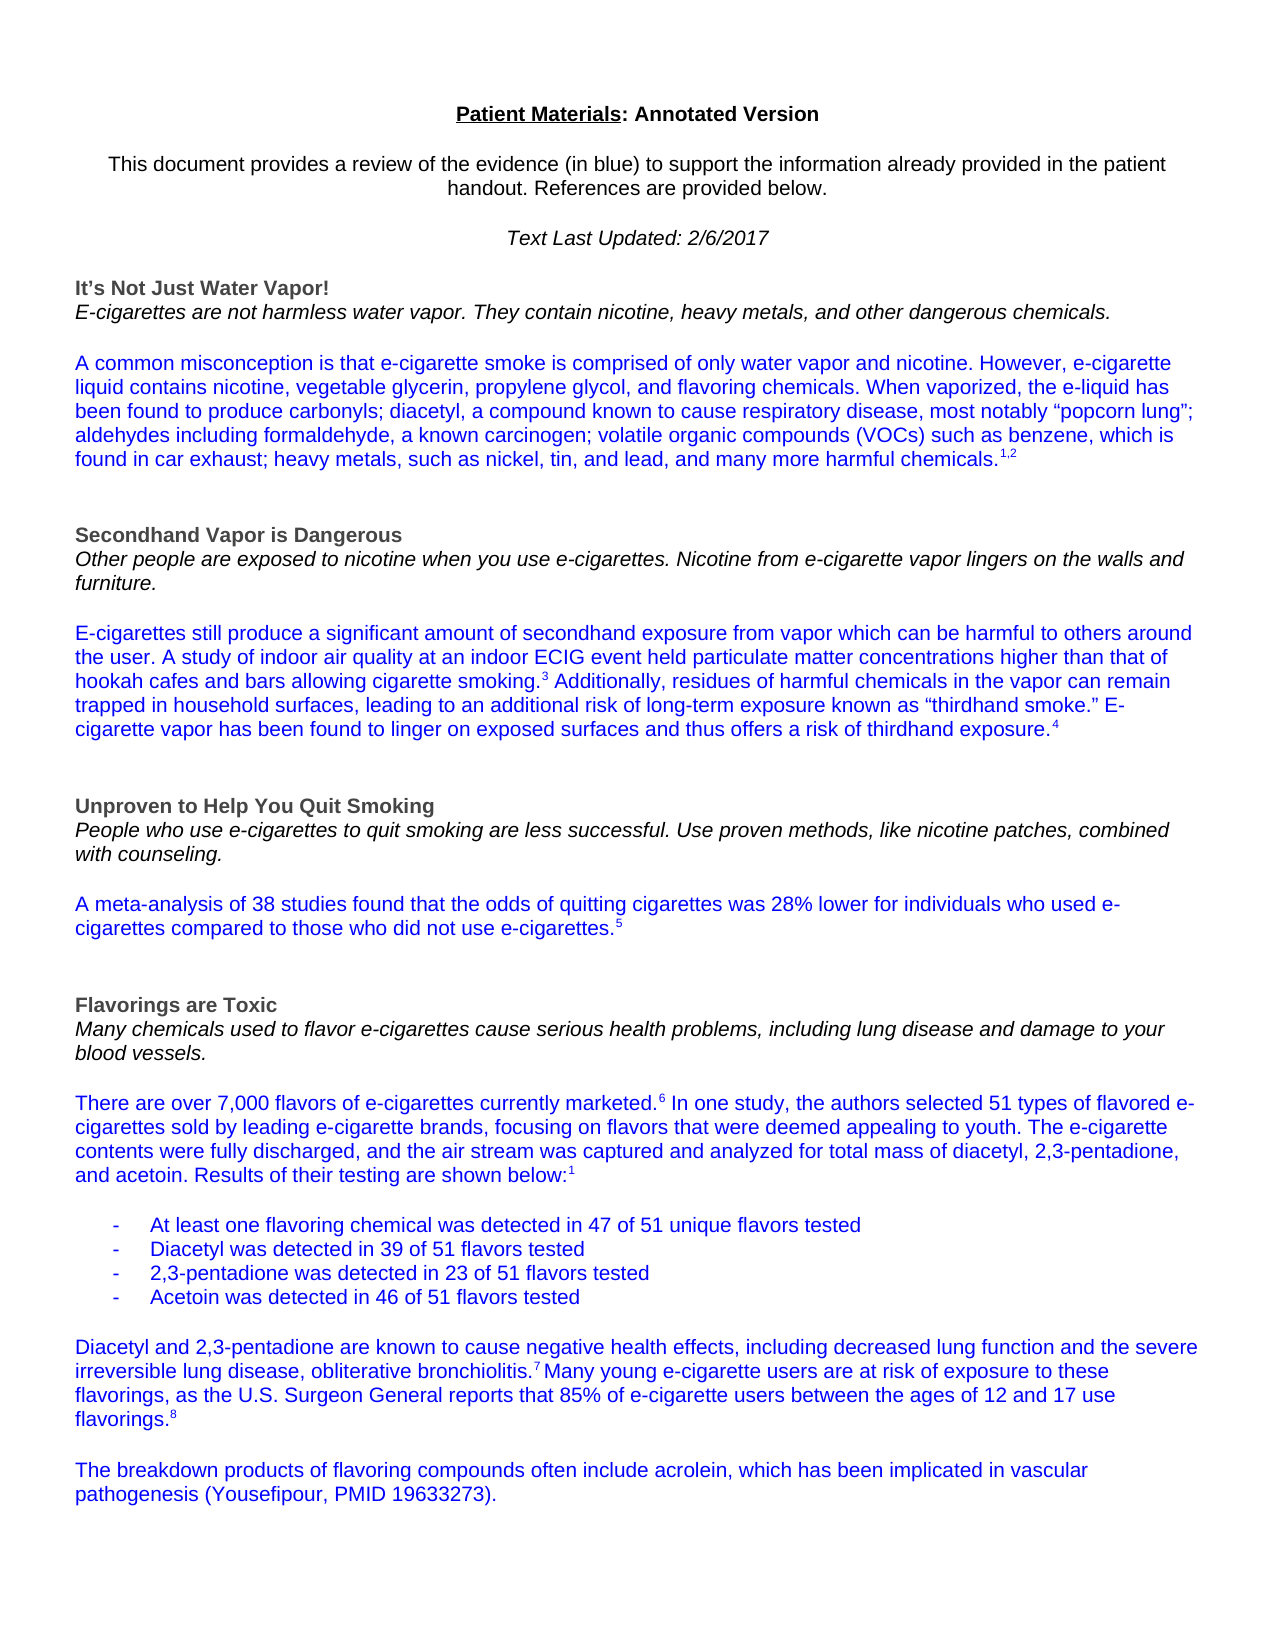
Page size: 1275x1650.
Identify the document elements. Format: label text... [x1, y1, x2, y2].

list 2,3-pentadione was detected in 23 of 51 flavors tested [112, 1261, 1200, 1285]
text E-cigarettes still produce a significant amount of secondhand exposure from vapor which can be harmful to others around the user. A study of indoor air quality at an indoor ECIG event held particulate matter concentrations higher than that of hookah cafes and bars allowing cigarette smoking.3 Additionally, residues of harmful chemicals in the vapor can remain trapped in household surfaces, leading to an additional risk of long-term exposure known as “thirdhand smoke.” E-cigarette vapor has been found to linger on exposed surfaces and thus offers a risk of thirdhand exposure.4 [75, 621, 1200, 741]
list Diacetyl was detected in 39 of 51 flavors tested [112, 1237, 1200, 1261]
text E-cigarettes are not harmless water vapor. They contain nicotine, heavy metals, and other dangerous chemicals. [75, 300, 1200, 324]
text This document provides a review of the evidence (in blue) to support the information already provided in the patient handout. References are provided below. [75, 152, 1200, 199]
list At least one flavoring chemical was detected in 47 of 51 unique flavors tested [112, 1213, 1200, 1237]
text A meta-analysis of 38 studies found that the odds of quitting cigarettes was 28% lower for individuals who used e-cigarettes compared to those who did not use e-cigarettes.5 [75, 892, 1200, 940]
text A common misconception is that e-cigarette smoke is comprised of only water vapor and nicotine. However, e-cigarette liquid contains nicotine, vegetable glycerin, propylene glycol, and flavoring chemicals. When vaporized, the e-liquid has been found to produce carbonyls; diacetyl, a compound known to cause respiratory disease, most notably “popcorn lung”; aldehydes including formaldehyde, a known carcinogen; volatile organic compounds (VOCs) such as benzene, which is found in car exhaust; heavy metals, such as nickel, tin, and lead, and many more harmful chemicals.1,2 [75, 351, 1200, 470]
list Acetoin was detected in 46 of 51 flavors tested [112, 1285, 1200, 1309]
text Unproven to Help You Quit Smoking [75, 794, 1200, 818]
text Many chemicals used to flavor e-cigarettes cause serious health problems, including lung disease and damage to your blood vessels. [75, 1017, 1200, 1064]
text Other people are exposed to nicotine when you use e-cigarettes. Nicotine from e-cigarette vapor lingers on the walls and furniture. [75, 547, 1200, 595]
text Flavorings are Toxic [75, 993, 1200, 1017]
text People who use e-cigarettes to quit smoking are less successful. Use proven methods, like nicotine patches, combined with counseling. [75, 818, 1200, 866]
text Diacetyl and 2,3-pentadione are known to cause negative health effects, including decreased lung function and the severe irreversible lung disease, obliterative bronchiolitis.7 Many young e-cigarette users are at risk of exposure to these flavorings, as the U.S. Surgeon General reports that 85% of e-cigarette users between the ages of 12 and 17 use flavorings.8 [75, 1335, 1200, 1431]
text Text Last Updated: 2/6/2017 [75, 226, 1200, 250]
text It’s Not Just Water Vapor! [75, 276, 1200, 300]
text The breakdown products of flavoring compounds often include acrolein, which has been implicated in vascular pathogenesis (Yousefipour, PMID 19633273). [75, 1457, 1200, 1505]
text Secondhand Vapor is Dangerous [75, 523, 1200, 547]
text There are over 7,000 flavors of e-cigarettes currently marketed.6 In one study, the authors selected 51 types of flavored e-cigarettes sold by leading e-cigarette brands, focusing on flavors that were deemed appealing to youth. The e-cigarette contents were fully discharged, and the air stream was captured and analyzed for total mass of diacetyl, 2,3-pentadione, and acetoin. Results of their testing are shown below:1 [75, 1091, 1200, 1187]
text Patient Materials: Annotated Version [75, 101, 1200, 125]
